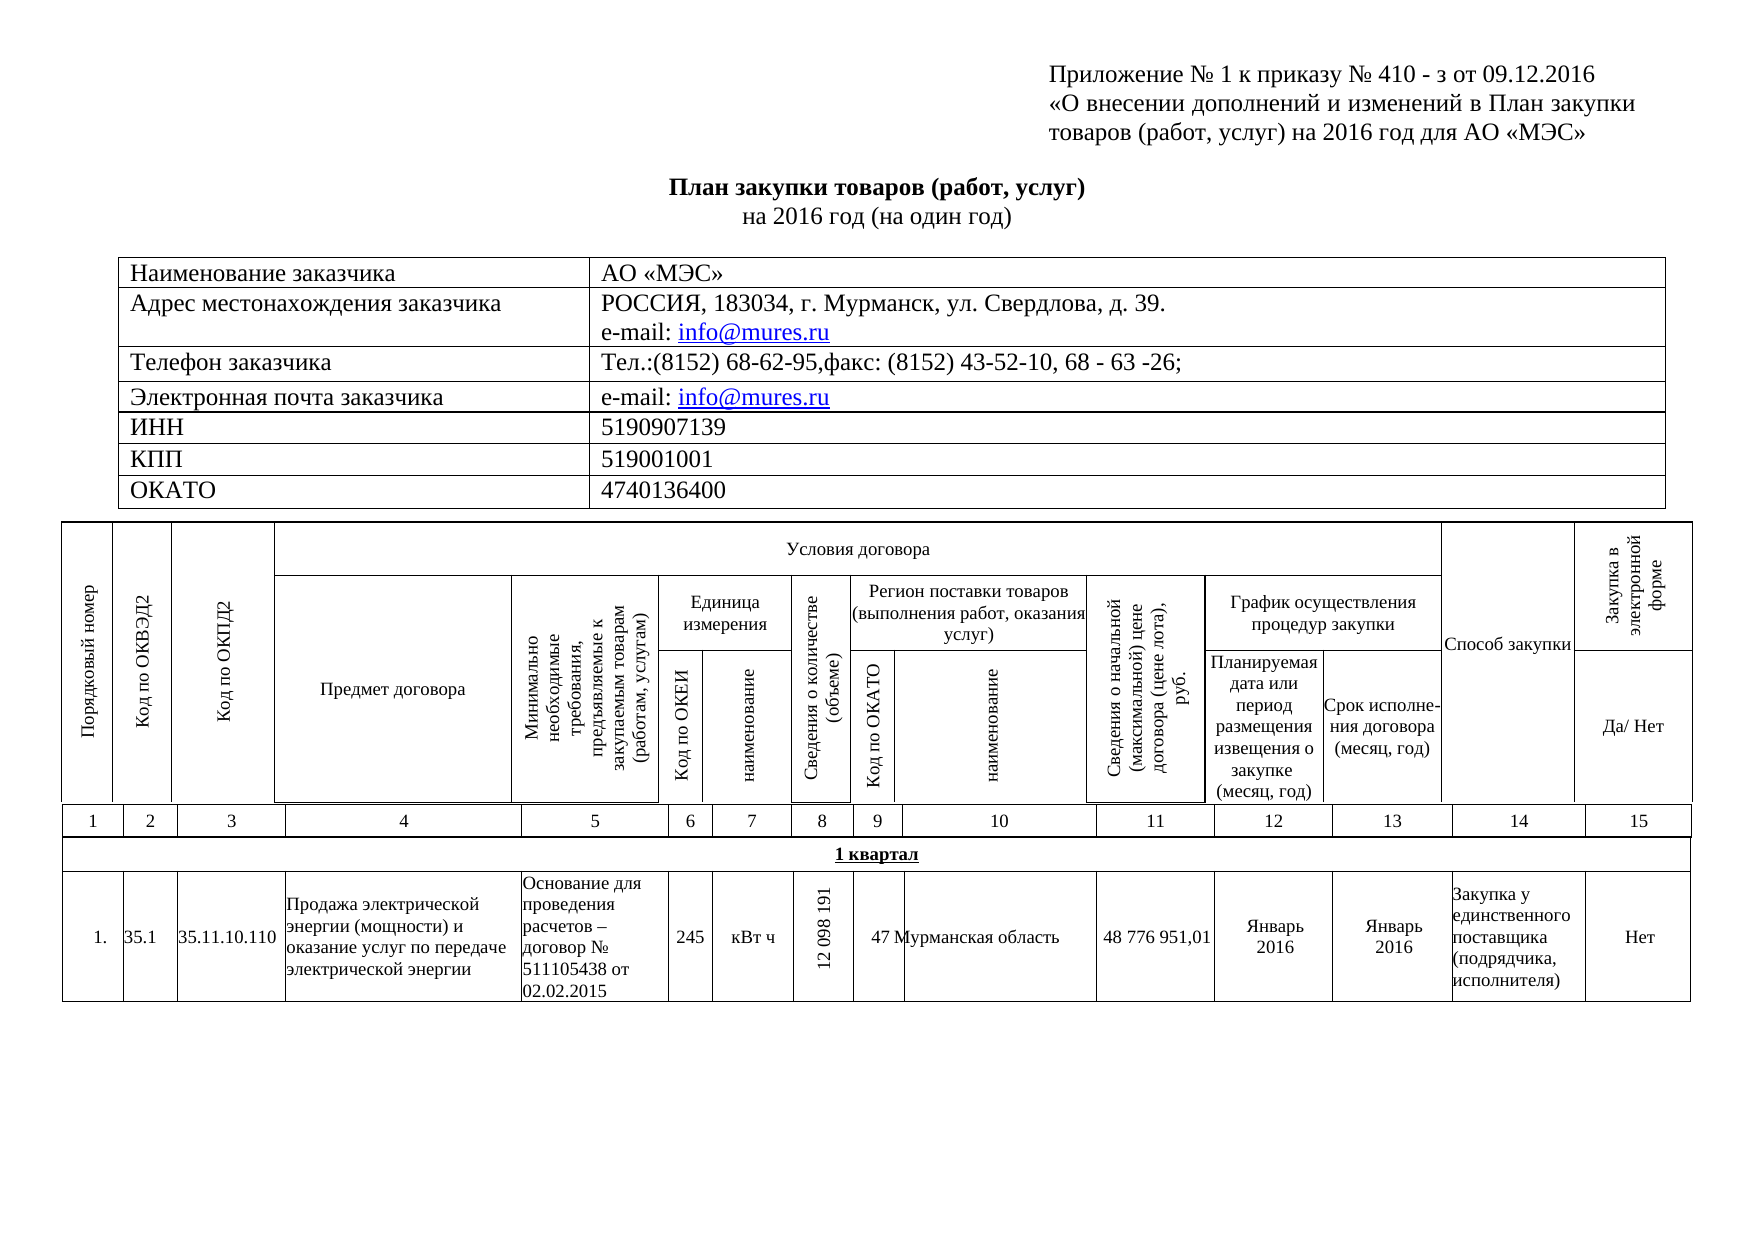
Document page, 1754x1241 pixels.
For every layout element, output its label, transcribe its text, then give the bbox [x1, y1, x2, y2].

table_cell Январь 2016 [1333, 872, 1452, 1001]
table_header 14 [1453, 805, 1585, 836]
table_cell наименование [895, 651, 1086, 802]
table_header 11 [1097, 805, 1214, 836]
table_cell 35.1 [124, 872, 177, 1001]
table_header 5 [522, 805, 668, 836]
table_cell Мурманская область [905, 872, 1096, 1001]
table_cell График осуществления процедур закупки [1206, 576, 1441, 649]
table_header Порядковый номер [62, 523, 112, 802]
table_cell Электронная почта заказчика [119, 382, 589, 411]
table_header 7 [713, 805, 791, 836]
table_header 13 [1333, 805, 1452, 836]
table_header 12 [1215, 805, 1332, 836]
table_header 8 [792, 805, 853, 836]
table_cell [63, 872, 123, 1001]
table_cell 48 776 951,01 [1097, 872, 1214, 1001]
table_cell Продажа электрической энергии (мощности) и оказание услуг по передаче электрической энергии [286, 872, 521, 1001]
table_cell Нет [1586, 872, 1690, 1001]
text Приложение № 1 к приказу № 410 - з от 09.12.2016 [1048, 59, 1447, 88]
table_cell 12 098 191 [794, 872, 853, 1001]
table_cell Основание для проведения расчетов – договор № 511105438 от 02.02.2015 [522, 872, 668, 1001]
table_cell 519001001 [590, 444, 1665, 474]
table_header 3 [178, 805, 285, 836]
table_cell Код по ОКАТО [851, 651, 894, 802]
table_header 10 [903, 805, 1096, 836]
table_cell Тел.:(8152) 68-62-95,факс: (8152) 43-52-10, 68 - 63 -26; [590, 347, 1665, 381]
table_cell Сведения о начальной (максимальной) цене договора (цене лота), руб. [1087, 576, 1204, 802]
table_cell 47 [854, 872, 904, 1001]
table_cell Единица измерения [659, 576, 791, 649]
table_cell кВт ч [713, 872, 793, 1001]
table_cell Январь 2016 [1215, 872, 1332, 1001]
table_cell Адрес местонахождения заказчика [119, 288, 589, 346]
table_cell наименование [703, 651, 791, 802]
text Приложение № 1 к приказу № 410 - з от 09.12.2016 [1507, 59, 1636, 88]
table_header Код по ОКПД2 [172, 523, 274, 802]
table_header Закупка в электронной форме [1575, 523, 1692, 649]
table_header АО «МЭС» [590, 258, 1665, 287]
table_cell Да/ Нет [1575, 651, 1692, 802]
text План закупки товаров (работ, услуг) [118, 172, 1636, 201]
table_cell e-mail: info@mures.ru [590, 382, 1665, 411]
table_cell Срок исполнения договора (месяц, год) [1324, 651, 1441, 802]
table_header 2 [124, 805, 177, 836]
text на 2016 год (на один год) [118, 201, 1636, 230]
table_cell ОКАТО [119, 476, 589, 508]
table_cell КПП [119, 444, 589, 474]
table_cell Телефон заказчика [119, 347, 589, 381]
table_header 15 [1586, 805, 1691, 836]
table_header 6 [669, 805, 712, 836]
table_cell Код по ОКЕИ [659, 651, 702, 802]
table_header Способ закупки [1442, 523, 1574, 802]
table_header Условия договора [275, 523, 1441, 574]
table_cell Планируемая дата или период размещения извещения о закупке (месяц, год) [1206, 651, 1323, 802]
table_cell 5190907139 [590, 413, 1665, 443]
table_cell 35.11.10.110 [178, 872, 285, 1001]
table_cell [1453, 872, 1585, 1001]
table_cell 1 квартал [63, 838, 1690, 871]
text «О внесении дополнений и изменений в План закупки товаров (работ, услуг) на 2016 год для АО «МЭС» [1048, 88, 1636, 145]
table_header 4 [286, 805, 521, 836]
table_cell Сведения о количестве (объеме) [792, 576, 850, 802]
table_header Код по ОКВЭД2 [113, 523, 171, 802]
table_cell ИНН [119, 413, 589, 443]
table_cell 245 [669, 872, 712, 1001]
table_cell Регион поставки товаров (выполнения работ, оказания услуг) [851, 576, 1086, 649]
table_header 9 [854, 805, 902, 836]
table_cell Минимально необходимые требования, предъявляемые к закупаемым товарам (работам, услугам) [512, 576, 658, 802]
table_header Наименование заказчика [119, 258, 589, 287]
table_header 1 [63, 805, 123, 836]
table_cell РОССИЯ, 183034, г. Мурманск, ул. Свердлова, д. 39. e-mail: info@mures.ru [590, 288, 1665, 346]
table_cell 4740136400 [590, 476, 1665, 508]
table_cell Предмет договора [275, 576, 511, 802]
